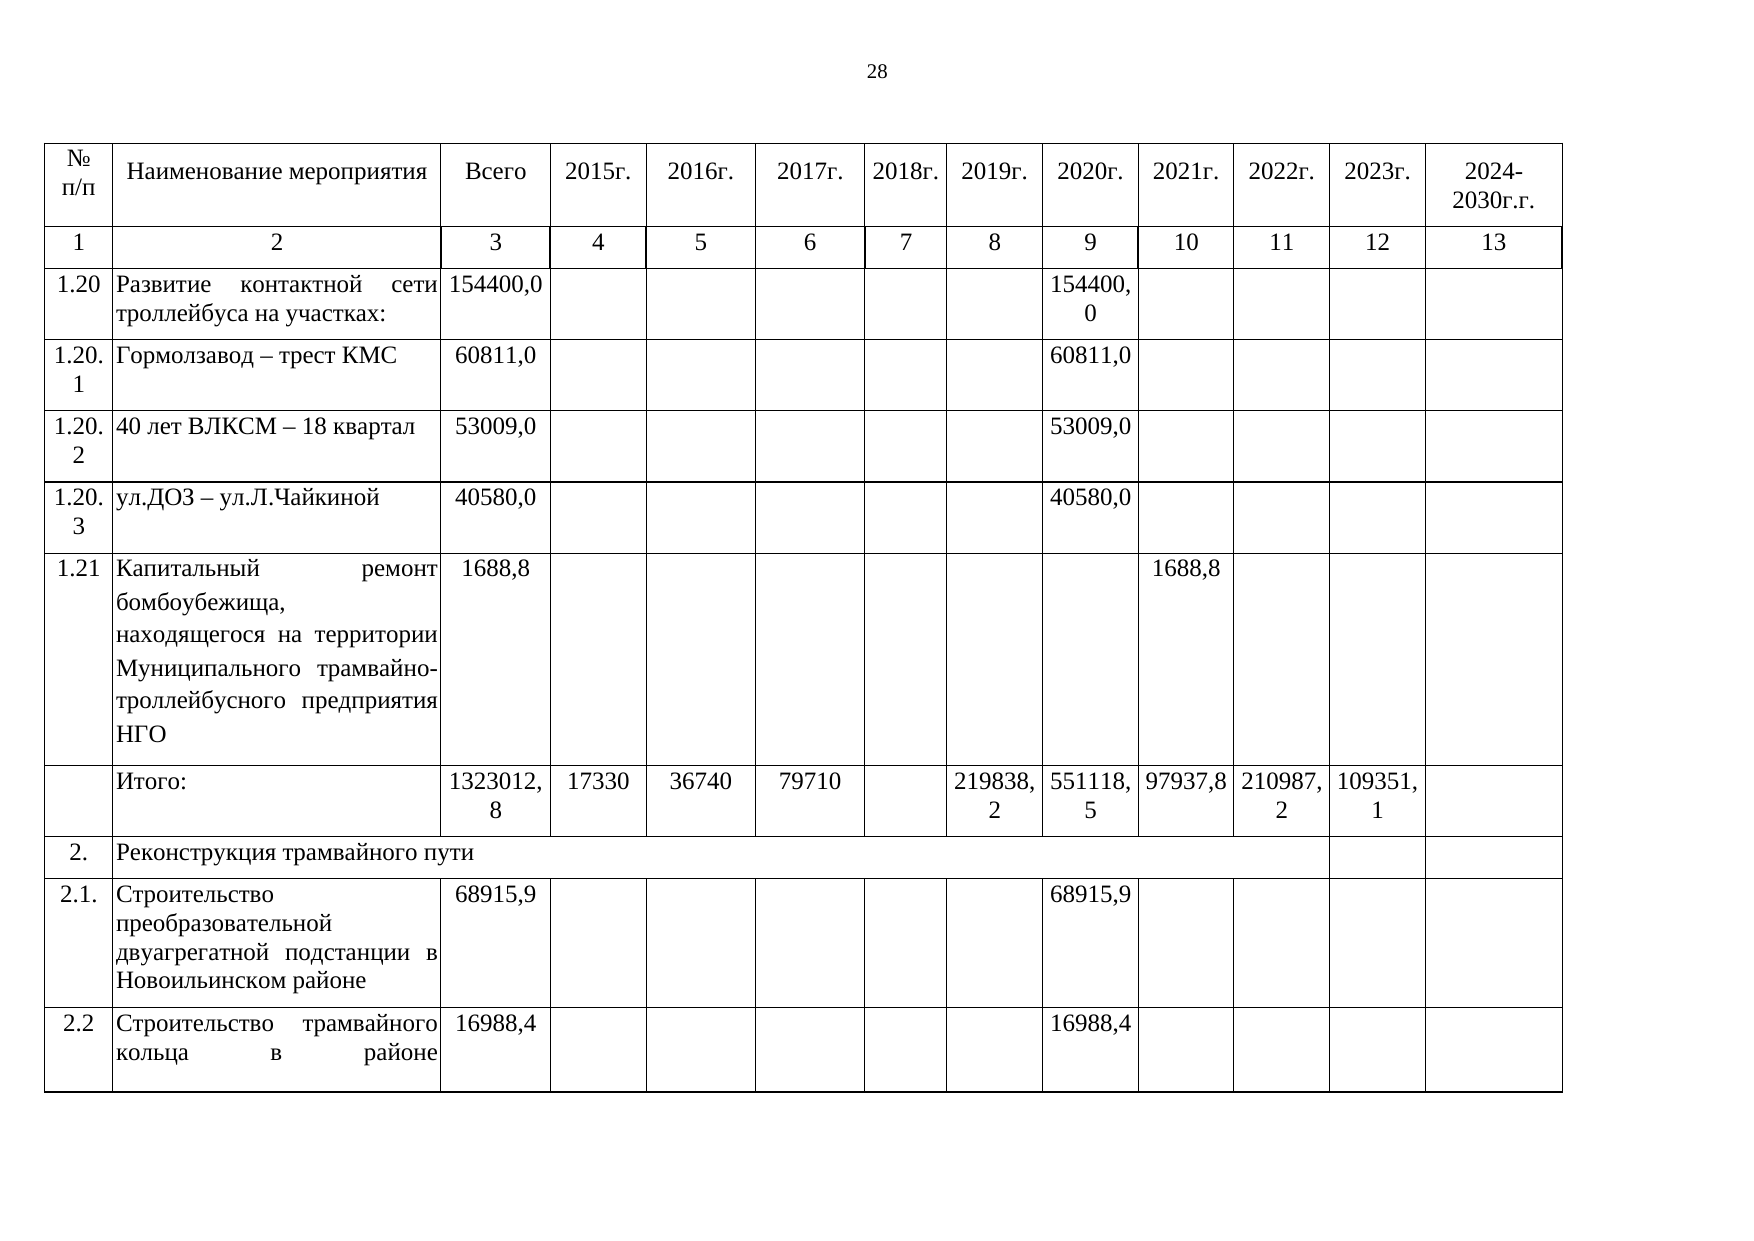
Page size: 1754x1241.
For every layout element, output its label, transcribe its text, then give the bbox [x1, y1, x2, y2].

table_cell 1 [45, 227, 112, 268]
table_cell [756, 483, 864, 552]
table_cell [1330, 483, 1425, 552]
table_cell [865, 766, 946, 836]
table_header 2015г. [551, 144, 646, 226]
table_cell [947, 269, 1042, 339]
table_cell Строительство преобразовательной двуагрегатной подстанции в Новоильинском районе [113, 879, 440, 1007]
table_cell [1330, 269, 1425, 339]
table_cell 5 [647, 227, 755, 268]
table_cell [756, 411, 864, 481]
table_cell [551, 411, 646, 481]
table_cell [551, 554, 646, 765]
table_cell 1688,8 [1139, 554, 1233, 765]
table_cell 9 [1043, 227, 1137, 268]
table_cell 36740 [647, 766, 755, 836]
table_cell 7 [866, 227, 946, 268]
table_cell [947, 1008, 1042, 1091]
table_header Наименование мероприятия [113, 144, 440, 226]
table_cell [1330, 340, 1425, 410]
table_cell [865, 411, 946, 481]
table_cell [756, 1008, 864, 1091]
table_cell [1234, 411, 1329, 481]
table_cell [1426, 766, 1562, 836]
table_cell [1330, 411, 1425, 481]
table_cell Развитие контактной сети троллейбуса на участках: [113, 269, 440, 339]
table_cell 109351,1 [1330, 766, 1425, 836]
table_cell [1426, 340, 1562, 410]
table_cell [756, 554, 864, 765]
table_cell 1.20.3 [45, 483, 112, 552]
table_cell 2. [45, 837, 112, 878]
table_cell [647, 411, 755, 481]
table_cell 2 [113, 227, 440, 268]
table_cell [647, 1008, 755, 1091]
table_cell 1323012,8 [441, 766, 550, 836]
table_cell 53009,0 [441, 411, 550, 481]
table_cell [1426, 411, 1562, 481]
table_cell [756, 879, 864, 1007]
table_cell [1330, 837, 1425, 878]
table_cell [647, 554, 755, 765]
table_cell 1688,8 [441, 554, 550, 765]
table_cell [947, 554, 1042, 765]
table_cell [551, 340, 646, 410]
table_cell [947, 483, 1042, 552]
table_cell [1234, 1008, 1329, 1091]
table_cell [1139, 1008, 1233, 1091]
table_cell [551, 483, 646, 552]
table_cell [1426, 554, 1562, 765]
table_cell [1234, 483, 1329, 552]
table_cell [756, 269, 864, 339]
table_cell [1330, 1008, 1425, 1091]
table_cell [865, 1008, 946, 1091]
table_cell 2.1. [45, 879, 112, 1007]
table_cell [865, 340, 946, 410]
table_cell 16988,4 [441, 1008, 550, 1091]
table_cell [647, 483, 755, 552]
table_cell 8 [947, 227, 1042, 268]
table_cell 68915,9 [441, 879, 550, 1007]
table_cell [1426, 1008, 1562, 1091]
table_cell [647, 269, 755, 339]
table_cell [1426, 879, 1562, 1007]
table_header 2017г. [756, 144, 864, 226]
table_cell 4 [551, 227, 645, 268]
table_cell 60811,0 [1043, 340, 1138, 410]
table_cell [865, 879, 946, 1007]
table_cell [1330, 879, 1425, 1007]
table_cell [1234, 879, 1329, 1007]
table_header 2023г. [1330, 144, 1425, 226]
table_cell [1139, 483, 1233, 552]
table_header 2021г. [1139, 144, 1233, 226]
table_cell 1.20.2 [45, 411, 112, 481]
table_cell [947, 340, 1042, 410]
table_header 2016г. [647, 144, 755, 226]
table_cell [647, 340, 755, 410]
table_cell 60811,0 [441, 340, 550, 410]
table_header 2020г. [1043, 144, 1138, 226]
table_cell [756, 340, 864, 410]
table_cell 16988,4 [1043, 1008, 1138, 1091]
table_cell 6 [756, 227, 864, 268]
table_cell [1139, 411, 1233, 481]
table_cell 154400,0 [1043, 269, 1138, 339]
table_cell 68915,9 [1043, 879, 1138, 1007]
table_cell 551118,5 [1043, 766, 1138, 836]
table_cell [1139, 269, 1233, 339]
table_cell Итого: [113, 766, 440, 836]
table_cell [551, 269, 646, 339]
table_cell [647, 879, 755, 1007]
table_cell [113, 1008, 440, 1091]
table_cell [1043, 554, 1138, 765]
table_cell 40580,0 [441, 483, 550, 552]
table_header 2018г. [865, 144, 946, 226]
table_cell [1234, 269, 1329, 339]
table_cell [1234, 554, 1329, 765]
table_cell 53009,0 [1043, 411, 1138, 481]
table_cell [865, 554, 946, 765]
table_cell 10 [1139, 227, 1233, 268]
table_cell 13 [1426, 227, 1561, 268]
table_header 2019г. [947, 144, 1042, 226]
table_cell 1.20.1 [45, 340, 112, 410]
table_cell [1426, 269, 1562, 339]
table_cell 79710 [756, 766, 864, 836]
table_cell 11 [1234, 227, 1329, 268]
table_cell Реконструкция трамвайного пути [113, 837, 1329, 878]
table_cell 12 [1330, 227, 1425, 268]
table_cell [1426, 483, 1562, 552]
table_cell [1139, 340, 1233, 410]
table_cell [551, 1008, 646, 1091]
table_cell [551, 879, 646, 1007]
table_cell 154400,0 [441, 269, 550, 339]
table_cell [1139, 879, 1233, 1007]
table_cell 40580,0 [1043, 483, 1138, 552]
table_header Всего [441, 144, 550, 226]
table_cell 219838,2 [947, 766, 1042, 836]
table_cell [947, 411, 1042, 481]
table_header № п/п [45, 144, 112, 226]
table_cell 97937,8 [1139, 766, 1233, 836]
table_cell ул.ДОЗ – ул.Л.Чайкиной [113, 483, 440, 552]
table_cell 17330 [551, 766, 646, 836]
table_cell [1426, 837, 1562, 878]
table_cell Капитальный ремонт бомбоубежища, находящегося на территории Муниципального трамвайно-троллейбусного предприятия НГО [113, 554, 440, 765]
table_cell Гормолзавод – трест КМС [113, 340, 440, 410]
table_cell [1234, 340, 1329, 410]
table_cell [865, 269, 946, 339]
table_cell 1.21 [45, 554, 112, 765]
table_cell 3 [442, 227, 549, 268]
table_header 2022г. [1234, 144, 1329, 226]
table_cell 210987,2 [1234, 766, 1329, 836]
table_cell [865, 483, 946, 552]
table_cell [947, 879, 1042, 1007]
table_cell 2.2 [45, 1008, 112, 1091]
table_cell [45, 766, 112, 836]
table_header 2024-2030г.г. [1426, 144, 1562, 226]
table_cell 1.20 [45, 269, 112, 339]
table_cell [1330, 554, 1425, 765]
table_cell 40 лет ВЛКСМ – 18 квартал [113, 411, 440, 481]
